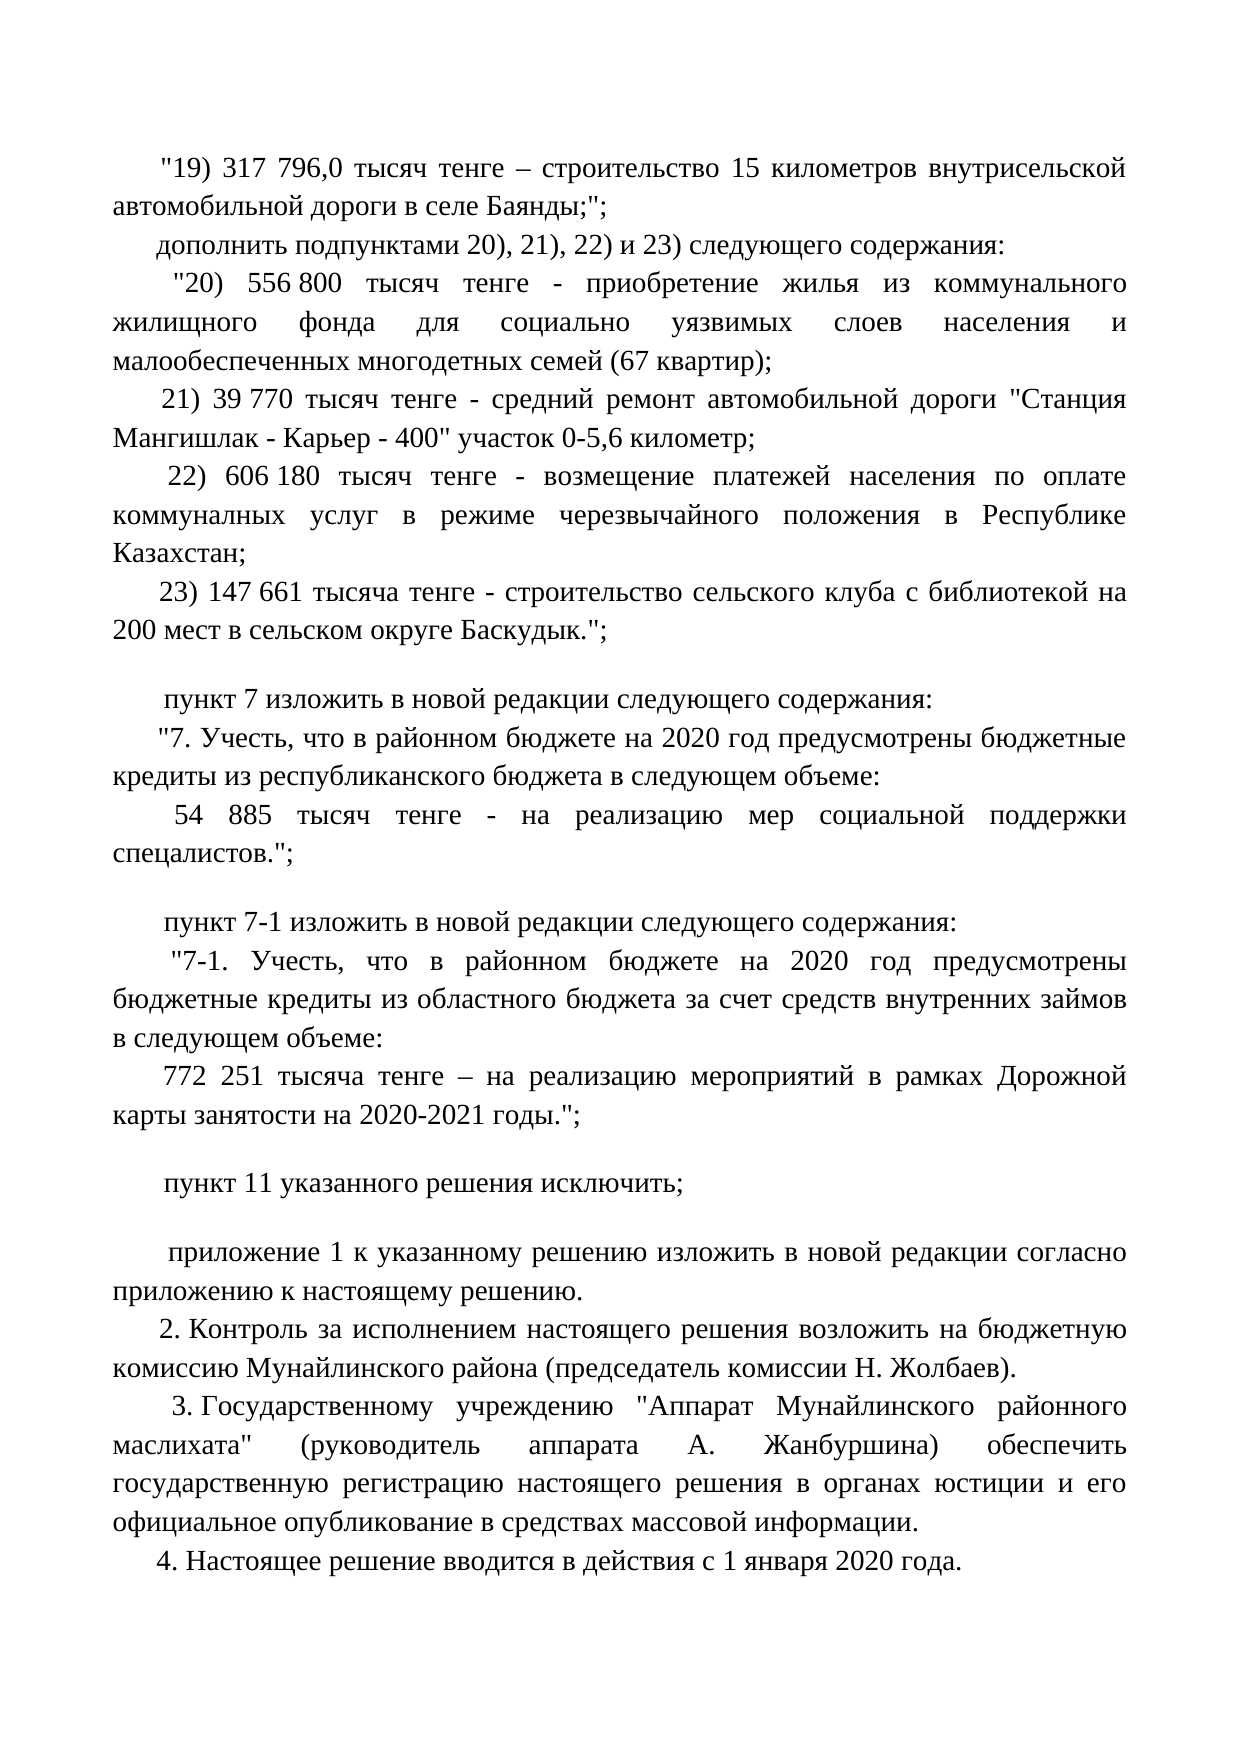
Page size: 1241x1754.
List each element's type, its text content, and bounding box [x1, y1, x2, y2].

text приложение 1 к указанному решению изложить в новой редакции согласно приложению к настоящему решению. [112, 1234, 1128, 1306]
text пункт 7-1 изложить в новой редакции следующего содержания: [112, 904, 1128, 938]
text "7-1. Учесть, что в районном бюджете на 2020 год предусмотрены бюджетные кредиты из областного бюджета за счет средств внутренних займов в следующем объеме: [112, 943, 1128, 1053]
text "20) 556 800 тысяч тенге - приобретение жилья из коммунального жилищного фонда для социально уязвимых слоев населения и малообеспеченных многодетных семей (67 квартир); [112, 266, 1128, 376]
text "7. Учесть, что в районном бюджете на 2020 год предусмотрены бюджетные кредиты из республиканского бюджета в следующем объеме: [112, 720, 1128, 792]
text 21) 39 770 тысяч тенге - средний ремонт автомобильной дороги "Станция Мангишлак - Карьер - 400" участок 0-5,6 километр; [112, 381, 1128, 453]
text 4. Настоящее решение вводится в действия с 1 января 2020 года. [112, 1543, 1128, 1576]
text пункт 11 указанного решения исключить; [112, 1166, 1128, 1199]
text 2. Контроль за исполнением настоящего решения возложить на бюджетную комиссию Мунайлинского района (председатель комиссии Н. Жолбаев). [112, 1311, 1128, 1383]
text дополнить подпунктами 20), 21), 22) и 23) следующего содержания: [112, 227, 1128, 261]
text 54 885 тысяч тенге - на реализацию мер социальной поддержки спецалистов."; [112, 797, 1128, 869]
text "19) 317 796,0 тысяч тенге – строительство 15 километров внутрисельской автомобильной дороги в селе Баянды;"; [112, 150, 1128, 222]
text 3. Государственному учреждению "Аппарат Мунайлинского районного маслихата" (руководитель аппарата А. Жанбуршина) обеспечить государственную регистрацию настоящего решения в органах юстиции и его официальное опубликование в средствах массовой информации. [112, 1388, 1128, 1538]
text 772 251 тысяча тенге – на реализацию мероприятий в рамках Дорожной карты занятости на 2020-2021 годы."; [112, 1058, 1128, 1130]
text пункт 7 изложить в новой редакции следующего содержания: [112, 681, 1128, 715]
text 22) 606 180 тысяч тенге - возмещение платежей населения по оплате коммуналных услуг в режиме черезвычайного положения в Республике Казахстан; [112, 458, 1128, 569]
text 23) 147 661 тысяча тенге - строительство сельского клуба с библиотекой на 200 мест в сельском округе Баскудык."; [112, 574, 1128, 646]
